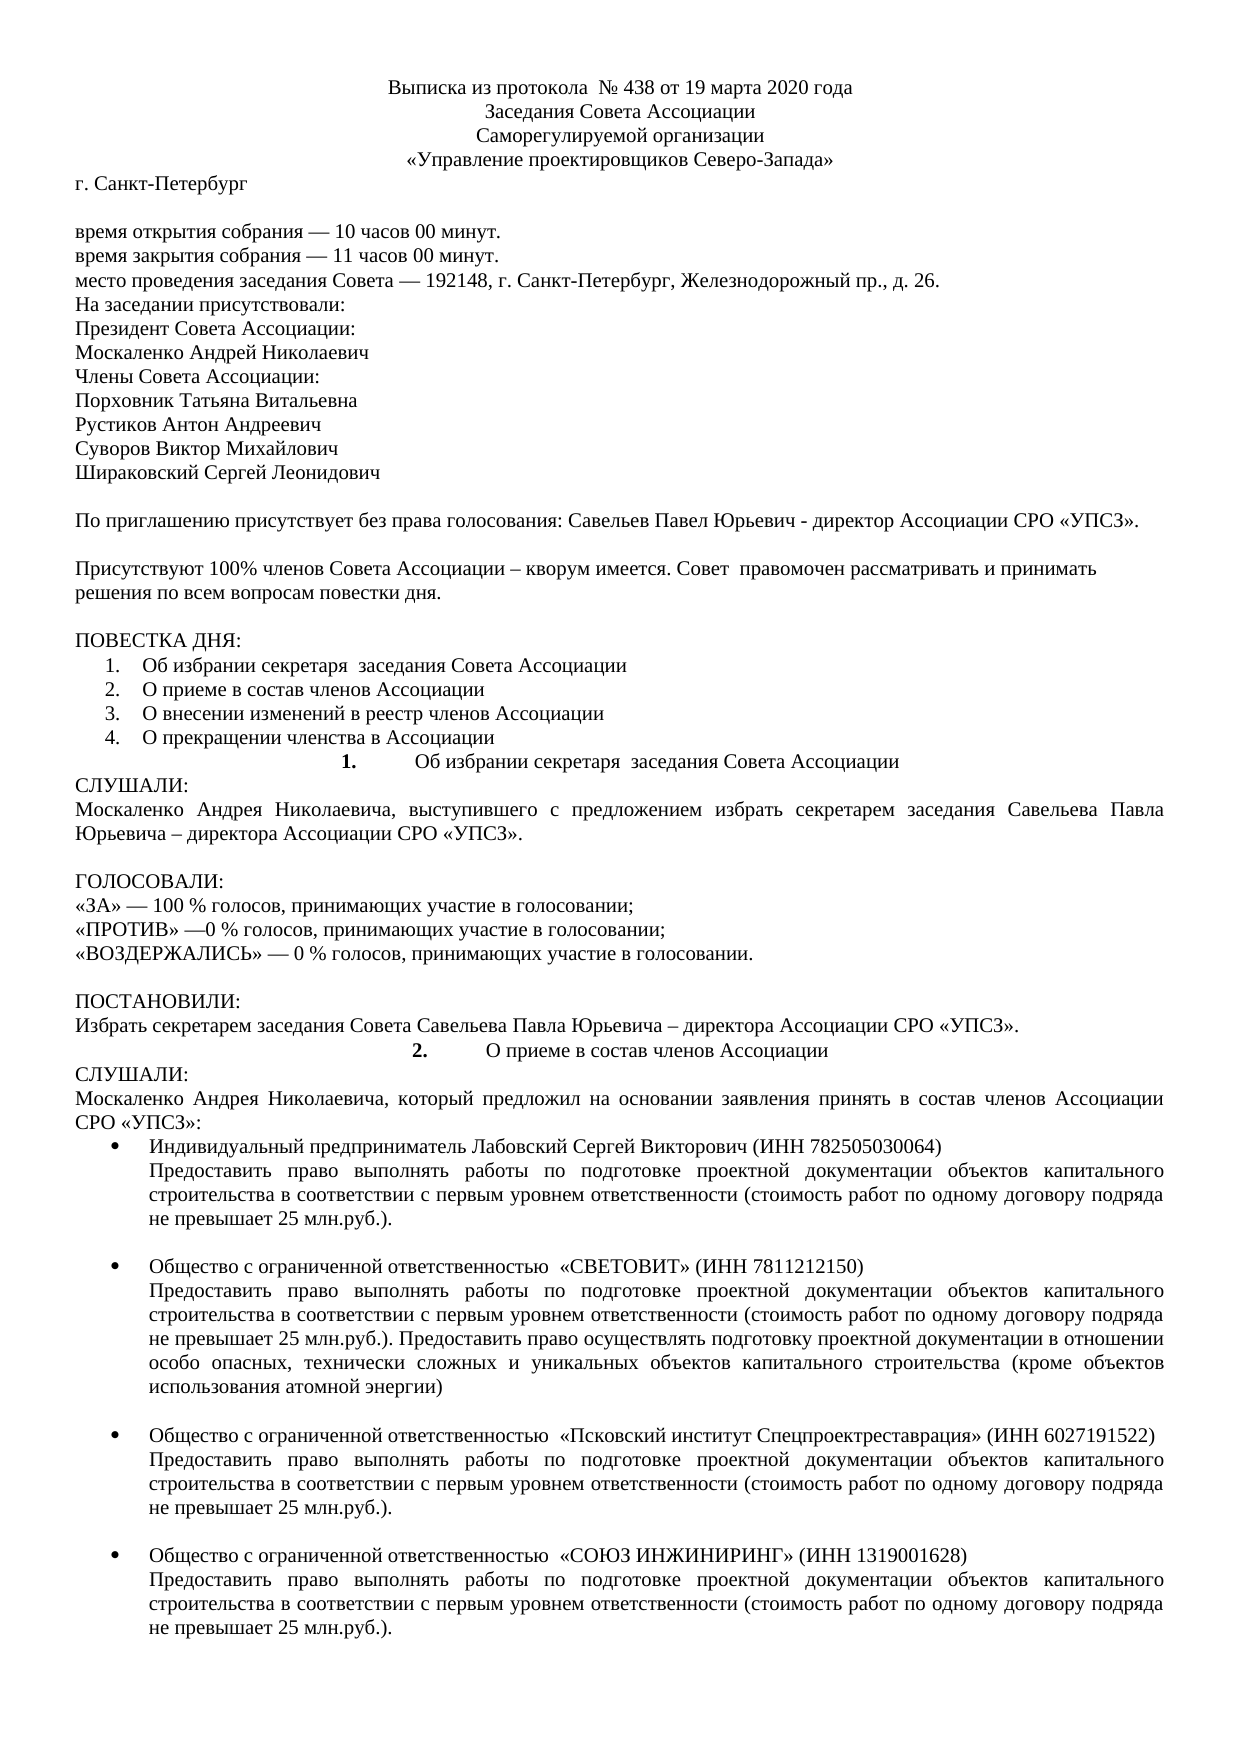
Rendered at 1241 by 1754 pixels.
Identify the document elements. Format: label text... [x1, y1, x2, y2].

text «Управление проектировщиков Северо-Запада» [75, 147, 1165, 171]
text Суворов Виктор Михайлович [75, 436, 1165, 460]
text Шираковский Сергей Леонидович [75, 460, 1165, 484]
text Заседания Совета Ассоциации [75, 99, 1165, 123]
text г. Санкт-Петербург [75, 171, 1165, 195]
text СЛУШАЛИ: [75, 1062, 1165, 1086]
list Общество с ограниченной ответственностью «СОЮЗ ИНЖИНИРИНГ» (ИНН 1319001628) [111, 1543, 1165, 1567]
text Выписка из протокола № 438 от 19 марта 2020 года [75, 75, 1165, 99]
text место проведения заседания Совета — 192148, г. Санкт-Петербург, Железнодорожный пр., д. 26. [75, 267, 1165, 292]
list Об избрании секретаря заседания Совета Ассоциации [104, 652, 1165, 677]
text ПОВЕСТКА ДНЯ: [75, 628, 1165, 652]
text ПОСТАНОВИЛИ: [75, 989, 1165, 1013]
text СЛУШАЛИ: [75, 773, 1165, 797]
text По приглашению присутствует без права голосования: Савельев Павел Юрьевич - директор Ассоциации СРО «УПСЗ». [75, 508, 1165, 532]
text Избрать секретарем заседания Совета Савельева Павла Юрьевича – директора Ассоциации СРО «УПСЗ». [75, 1013, 1165, 1037]
list О прекращении членства в Ассоциации [104, 725, 1165, 749]
list Общество с ограниченной ответственностью «СВЕТОВИТ» (ИНН 7811212150) [111, 1254, 1165, 1278]
text На заседании присутствовали: [75, 292, 1165, 316]
text Рустиков Антон Андреевич [75, 412, 1165, 436]
text Москаленко Андрея Николаевича, который предложил на основании заявления принять в состав членов Ассоциации СРО «УПСЗ»: [75, 1086, 1165, 1134]
list Индивидуальный предприниматель Лабовский Сергей Викторович (ИНН 782505030064) [111, 1134, 1165, 1158]
list Общество с ограниченной ответственностью «Псковский институт Спецпроектреставрация» (ИНН 6027191522) [111, 1422, 1165, 1447]
text Саморегулируемой организации [75, 123, 1165, 147]
list О приеме в состав членов Ассоциации [104, 677, 1165, 701]
text время открытия собрания — 10 часов 00 минут. [75, 219, 1165, 243]
text Москаленко Андрей Николаевич [75, 340, 1165, 364]
text ГОЛОСОВАЛИ: [75, 869, 1165, 893]
text «ЗА» — 100 % голосов, принимающих участие в голосовании; [75, 893, 1165, 917]
text Присутствуют 100% членов Совета Ассоциации – кворум имеется. Совет правомочен рассматривать и принимать решения по всем вопросам повестки дня. [75, 556, 1165, 604]
text Москаленко Андрея Николаевича, выступившего с предложением избрать секретарем заседания Савельева Павла Юрьевича – директора Ассоциации СРО «УПСЗ». [75, 797, 1165, 845]
list Об избрании секретаря заседания Совета Ассоциации [75, 749, 1165, 773]
list О внесении изменений в реестр членов Ассоциации [104, 701, 1165, 725]
list О приеме в состав членов Ассоциации [75, 1037, 1165, 1062]
text Члены Совета Ассоциации: [75, 364, 1165, 388]
text «ВОЗДЕРЖАЛИСЬ» — 0 % голосов, принимающих участие в голосовании. [75, 941, 1165, 965]
text время закрытия собрания — 11 часов 00 минут. [75, 243, 1165, 267]
text Порховник Татьяна Витальевна [75, 388, 1165, 412]
text Президент Совета Ассоциации: [75, 316, 1165, 340]
text «ПРОТИВ» —0 % голосов, принимающих участие в голосовании; [75, 917, 1165, 941]
